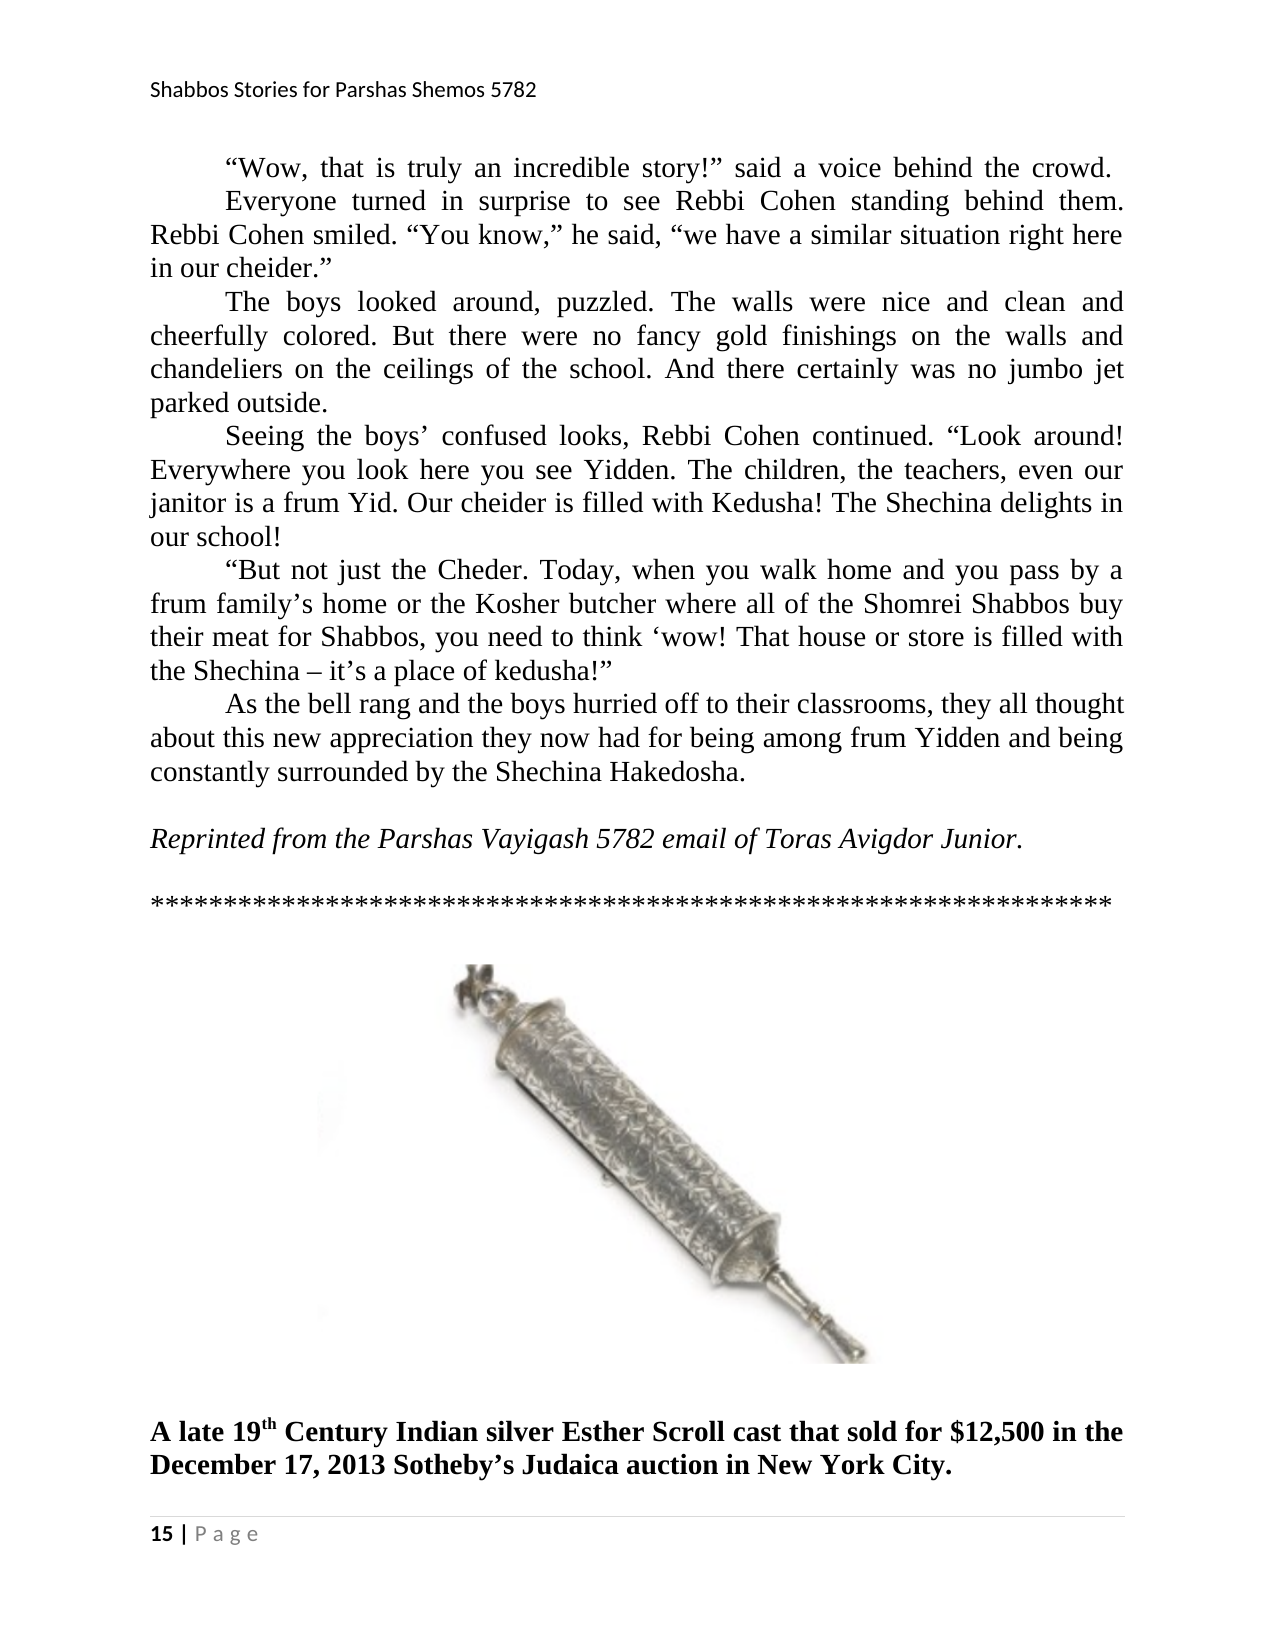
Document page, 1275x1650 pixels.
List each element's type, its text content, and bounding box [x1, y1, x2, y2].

text ****************************************************************** [150, 888, 1125, 921]
text “Wow, that is truly an incredible story!” said a voice behind the crowd. Everyone turned in surprise to see Rebbi Cohen standing behind them. Rebbi Cohen smiled. “You know,” he said, “we have a similar situation right here in our cheider.” [150, 150, 1125, 284]
text Seeing the boys’ confused looks, Rebbi Cohen continued. “Look around! Everywhere you look here you see Yidden. The children, the teachers, even our janitor is a frum Yid. Our cheider is filled with Kedusha! The Shechina delights in our school! [150, 418, 1125, 552]
text The boys looked around, puzzled. The walls were nice and clean and cheerfully colored. But there were no fancy gold finishings on the walls and chandeliers on the ceilings of the school. And there certainly was no jumbo jet parked outside. [150, 284, 1125, 418]
text A late 19th Century Indian silver Esther Scroll cast that sold for $12,500 in the December 17, 2013 Sotheby’s Judaica auction in New York City. [150, 1414, 1125, 1481]
picture [317, 921, 958, 1381]
text As the bell rang and the boys hurried off to their classrooms, they all thought about this new appreciation they now had for being among frum Yidden and being constantly surrounded by the Shechina Hakedosha. [150, 687, 1125, 787]
text “But not just the Cheder. Today, when you walk home and you pass by a frum family’s home or the Kosher butcher where all of the Shomrei Shabbos buy their meat for Shabbos, you need to think ‘wow! That house or store is filled with the Shechina – it’s a place of kedusha!” [150, 552, 1125, 687]
text Reprinted from the Parshas Vayigash 5782 email of Toras Avigdor Junior. [150, 821, 1125, 854]
